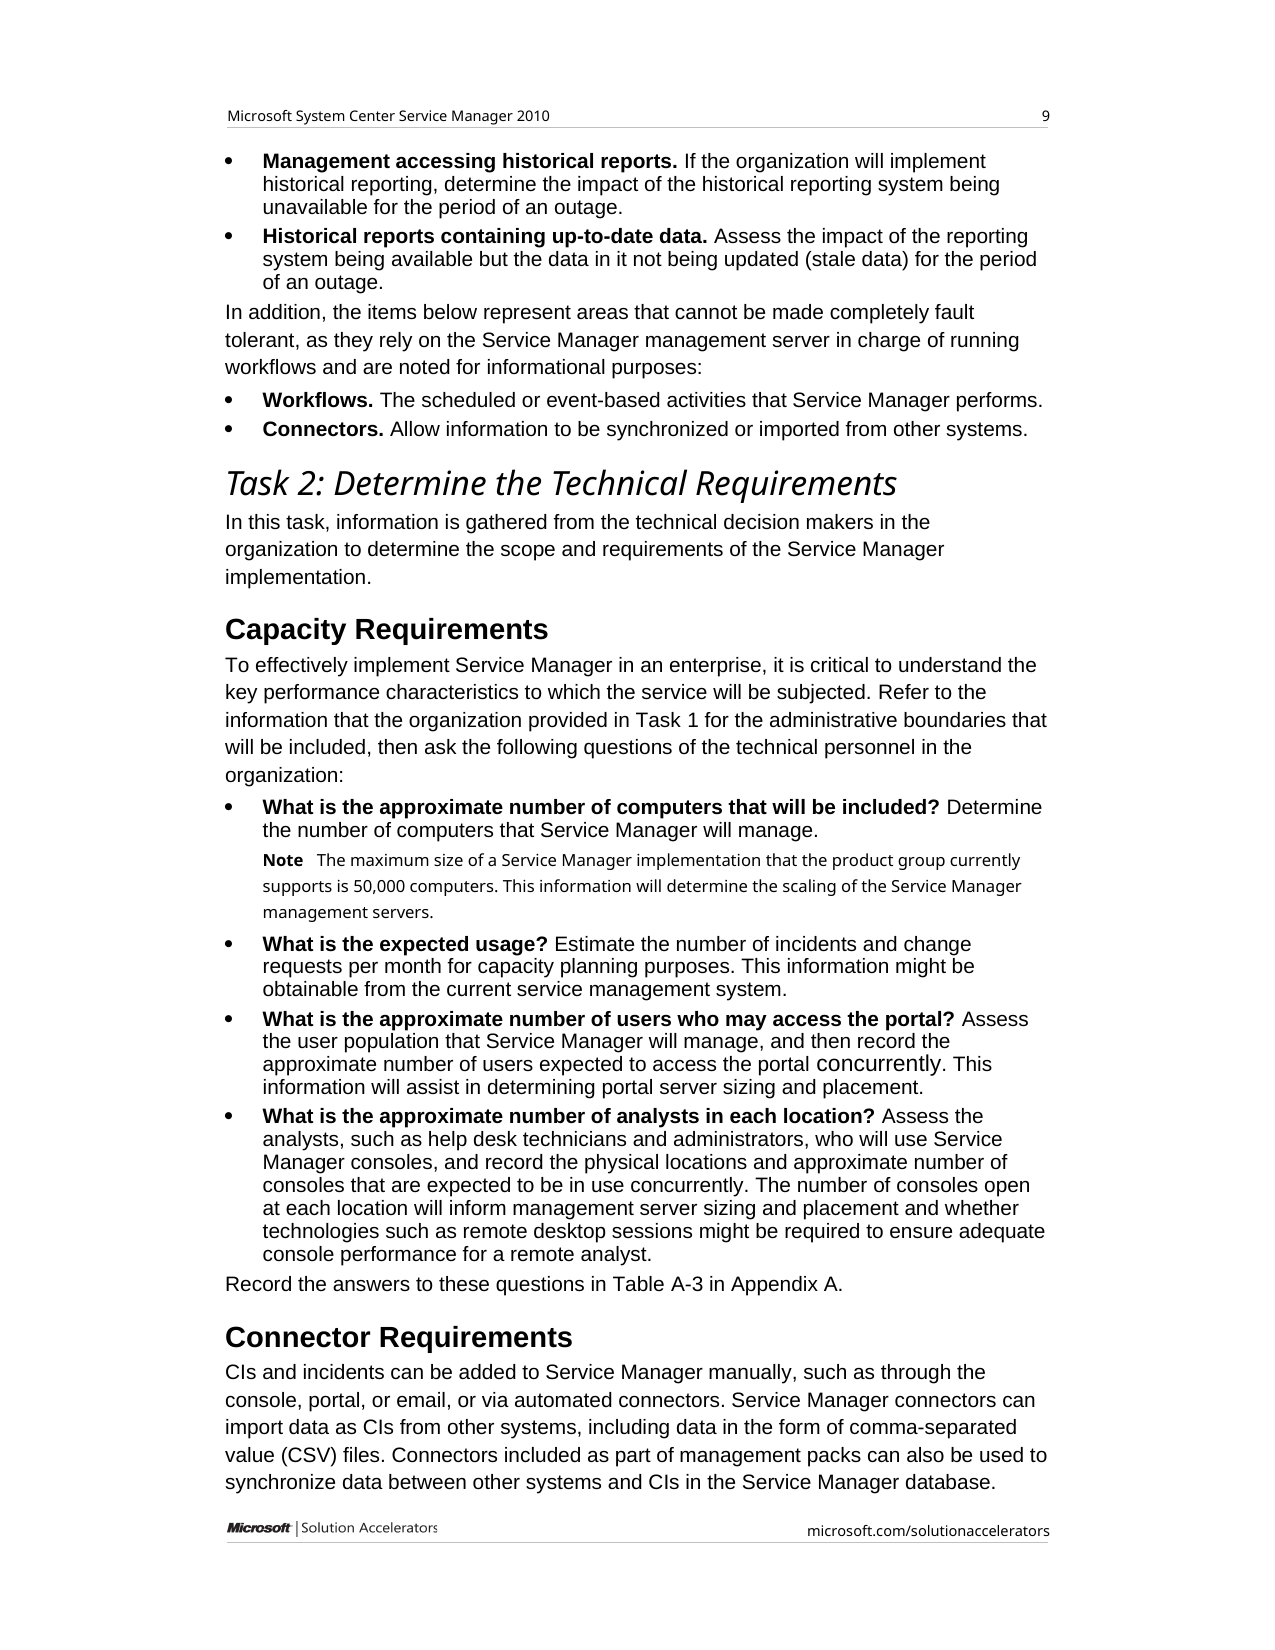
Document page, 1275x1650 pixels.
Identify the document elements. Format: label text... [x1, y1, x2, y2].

list What is the approximate number of computers that will be included? Determine the number of computers that Service Manager will manage. [225, 796, 1050, 842]
subtitle Connector Requirements [225, 1321, 1050, 1354]
text In addition, the items below represent areas that cannot be made completely fault tolerant, as they rely on the Service Manager management server in charge of running workflows and are noted for informational purposes: [225, 300, 1050, 379]
subtitle Capacity Requirements [225, 613, 1050, 646]
list Note The maximum size of a Service Manager implementation that the product group currently supports is 50,000 computers. This information will determine the scaling of the Service Manager management servers. [262, 848, 1050, 923]
picture [227, 1521, 438, 1537]
list Management accessing historical reports. If the organization will implement historical reporting, determine the impact of the historical reporting system being unavailable for the period of an outage. [225, 150, 1050, 219]
text CIs and incidents can be added to Service Manager manually, such as through the console, portal, or email, or via automated connectors. Service Manager connectors can import data as CIs from other systems, including data in the form of comma-separated value (CSV) files. Connectors included as part of management packs can also be used to synchronize data between other systems and CIs in the Service Manager database. [225, 1360, 1050, 1494]
list What is the approximate number of analysts in each location? Assess the analysts, such as help desk technicians and administrators, who will use Service Manager consoles, and record the physical locations and approximate number of consoles that are expected to be in use concurrently. The number of consoles open at each location will inform management server sizing and placement and whether technologies such as remote desktop sessions might be required to ensure adequate console performance for a remote analyst. [225, 1106, 1050, 1266]
text In this task, information is gathered from the technical decision makers in the organization to determine the scope and requirements of the Service Manager implementation. [225, 509, 1050, 588]
list Historical reports containing up-to-date data. Assess the impact of the reporting system being available but the data in it not being updated (stale data) for the period of an outage. [225, 225, 1050, 294]
list Connectors. Allow information to be synchronized or imported from other systems. [225, 418, 1050, 441]
text Record the answers to these questions in Table A-3 in Appendix A. [225, 1272, 1050, 1296]
list What is the expected usage? Estimate the number of incidents and change requests per month for capacity planning purposes. This information might be obtainable from the current service management system. [225, 933, 1050, 1001]
text To effectively implement Service Manager in an enterprise, it is critical to understand the key performance characteristics to which the service will be subjected. Refer to the information that the organization provided in Task 1 for the administrative boundaries that will be included, then ask the following questions of the technical personnel in the organization: [225, 652, 1050, 786]
list Workflows. The scheduled or event-based activities that Service Manager performs. [225, 389, 1050, 412]
list What is the approximate number of users who may access the portal? Assess the user population that Service Manager will manage, and then record the approximate number of users expected to access the portal concurrently. This information will assist in determining portal server sizing and placement. [225, 1008, 1050, 1099]
subtitle Task 2: Determine the Technical Requirements [225, 466, 1050, 503]
